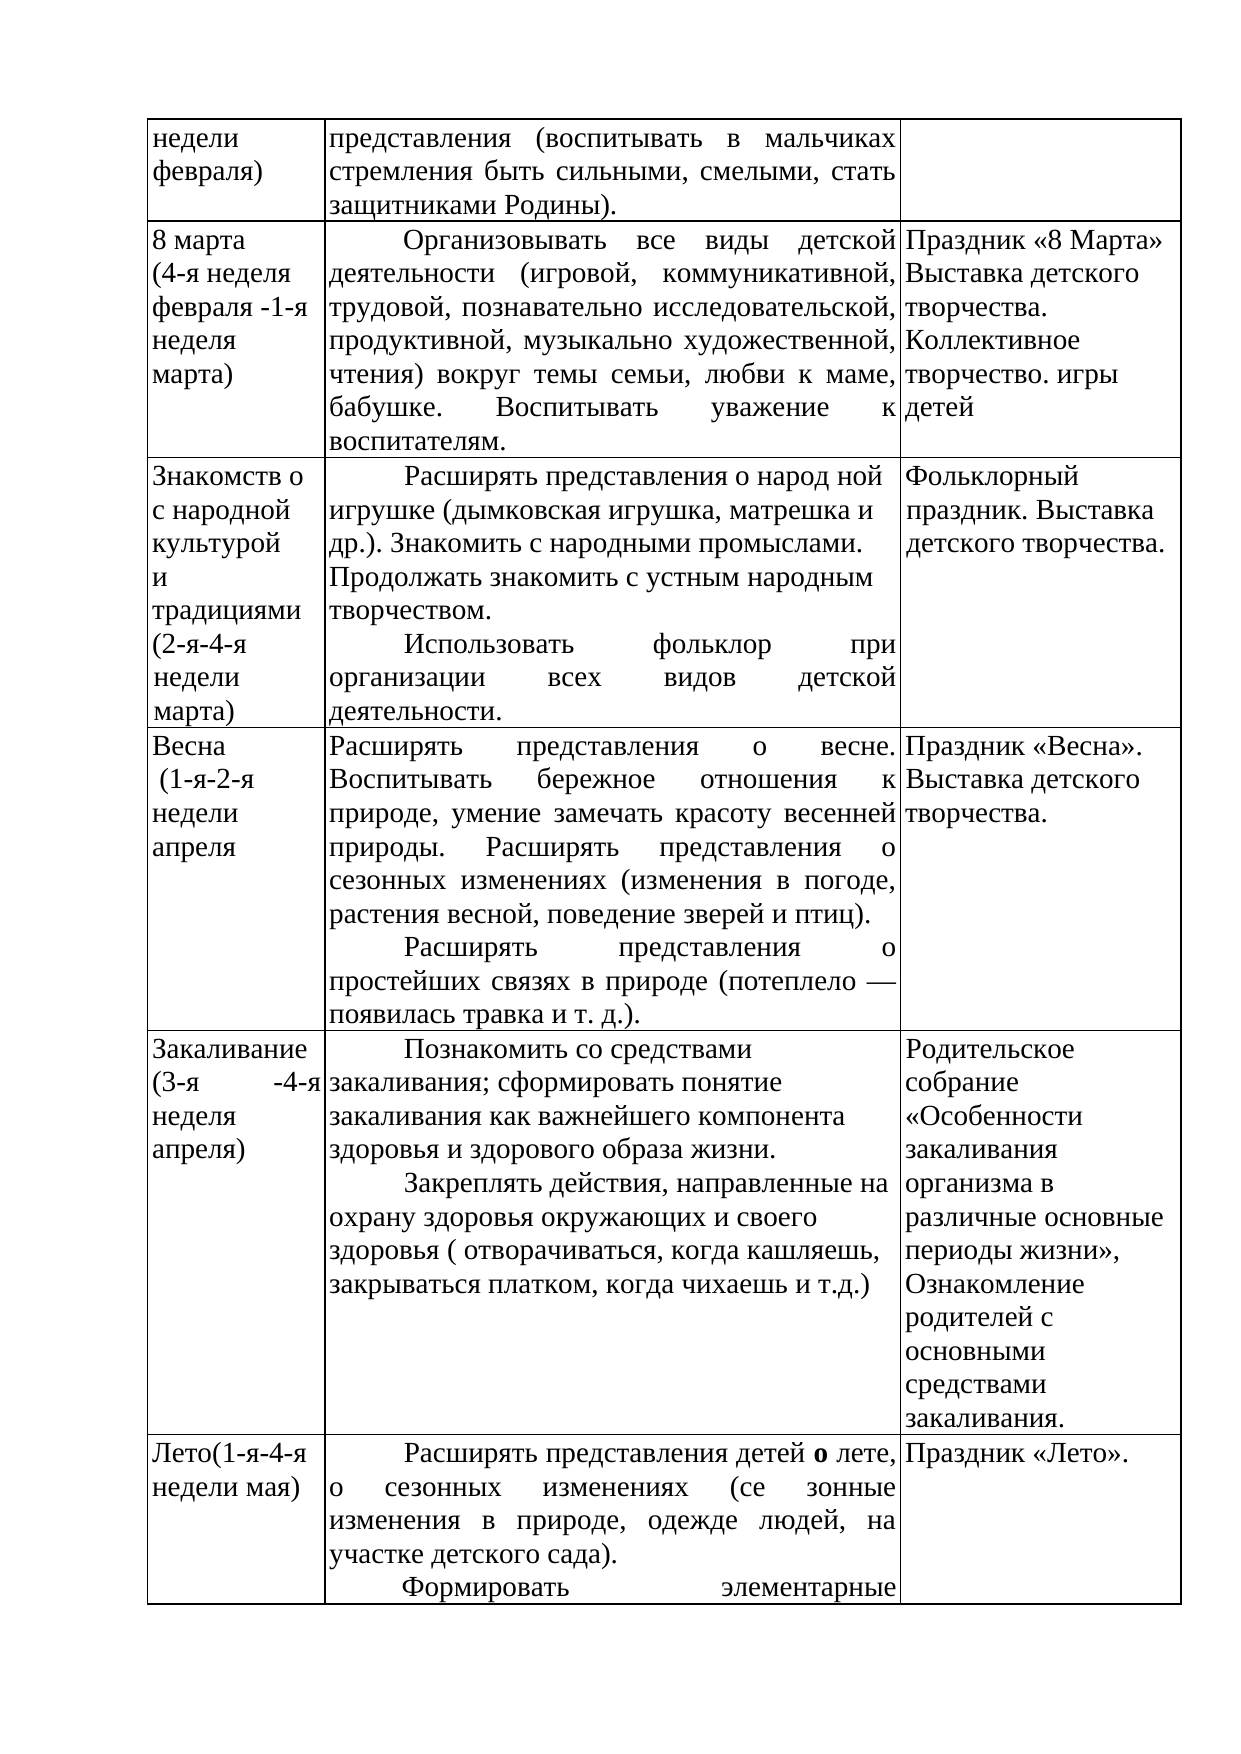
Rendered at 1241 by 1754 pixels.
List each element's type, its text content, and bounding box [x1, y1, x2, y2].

table_cell Знакомств о с народной культурой и традициями (2-я-4-я недели марта) [148, 458, 324, 727]
table_cell Родительское собрание «Особенности закаливания организма в различные основные периоды жизни», Ознакомление родителей с основными средствами закаливания. [901, 1031, 1180, 1433]
table_cell Праздник «8 Марта» Выставка детского творчества. Коллективное творчество. игры детей [901, 222, 1180, 457]
table_cell Фольклорный праздник. Выставка детского творчества. [901, 458, 1180, 727]
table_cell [901, 120, 1180, 220]
table_cell Расширять представления о народ ной игрушке (дымковская игрушка, матрешка и др.). Знакомить с народными промыслами. Продолжать знакомить с устным народным творчеством. Использовать фольклор при организации всех видов детской деятельности. [326, 458, 900, 727]
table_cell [148, 120, 324, 220]
table_cell Расширять представления о весне. Воспитывать бережное отношения к природе, умение замечать красоту весенней природы. Расширять представления о сезонных изменениях (изменения в погоде, растения весной, поведение зверей и птиц). Расширять представления о простейших связях в природе (потеплело — появилась травка и т. д.). [326, 728, 900, 1030]
table_cell Закаливание (3-я -4-я неделя апреля) [148, 1031, 324, 1433]
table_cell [148, 1435, 324, 1603]
table_cell Праздник «Весна». Выставка детского творчества. [901, 728, 1180, 1030]
table_cell Познакомить со средствами закаливания; сформировать понятие закаливания как важнейшего компонента здоровья и здорового образа жизни. Закреплять действия, направленные на охрану здоровья окружающих и своего здоровья ( отворачиваться, когда кашляешь, закрываться платком, когда чихаешь и т.д.) [326, 1031, 900, 1433]
table_cell Весна (1-я-2-я недели апреля [148, 728, 324, 1030]
table_cell Праздник «Лето». [901, 1435, 1180, 1603]
table_cell Организовывать все виды детской деятельности (игровой, коммуникативной, трудовой, познавательно исследовательской, продуктивной, музыкально художественной, чтения) вокруг темы семьи, любви к маме, бабушке. Воспитывать уважение к воспитателям. [326, 222, 900, 457]
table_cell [326, 1435, 900, 1603]
table_cell 8 марта (4-я неделя февраля -1-я неделя марта) [148, 222, 324, 457]
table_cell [326, 120, 900, 220]
